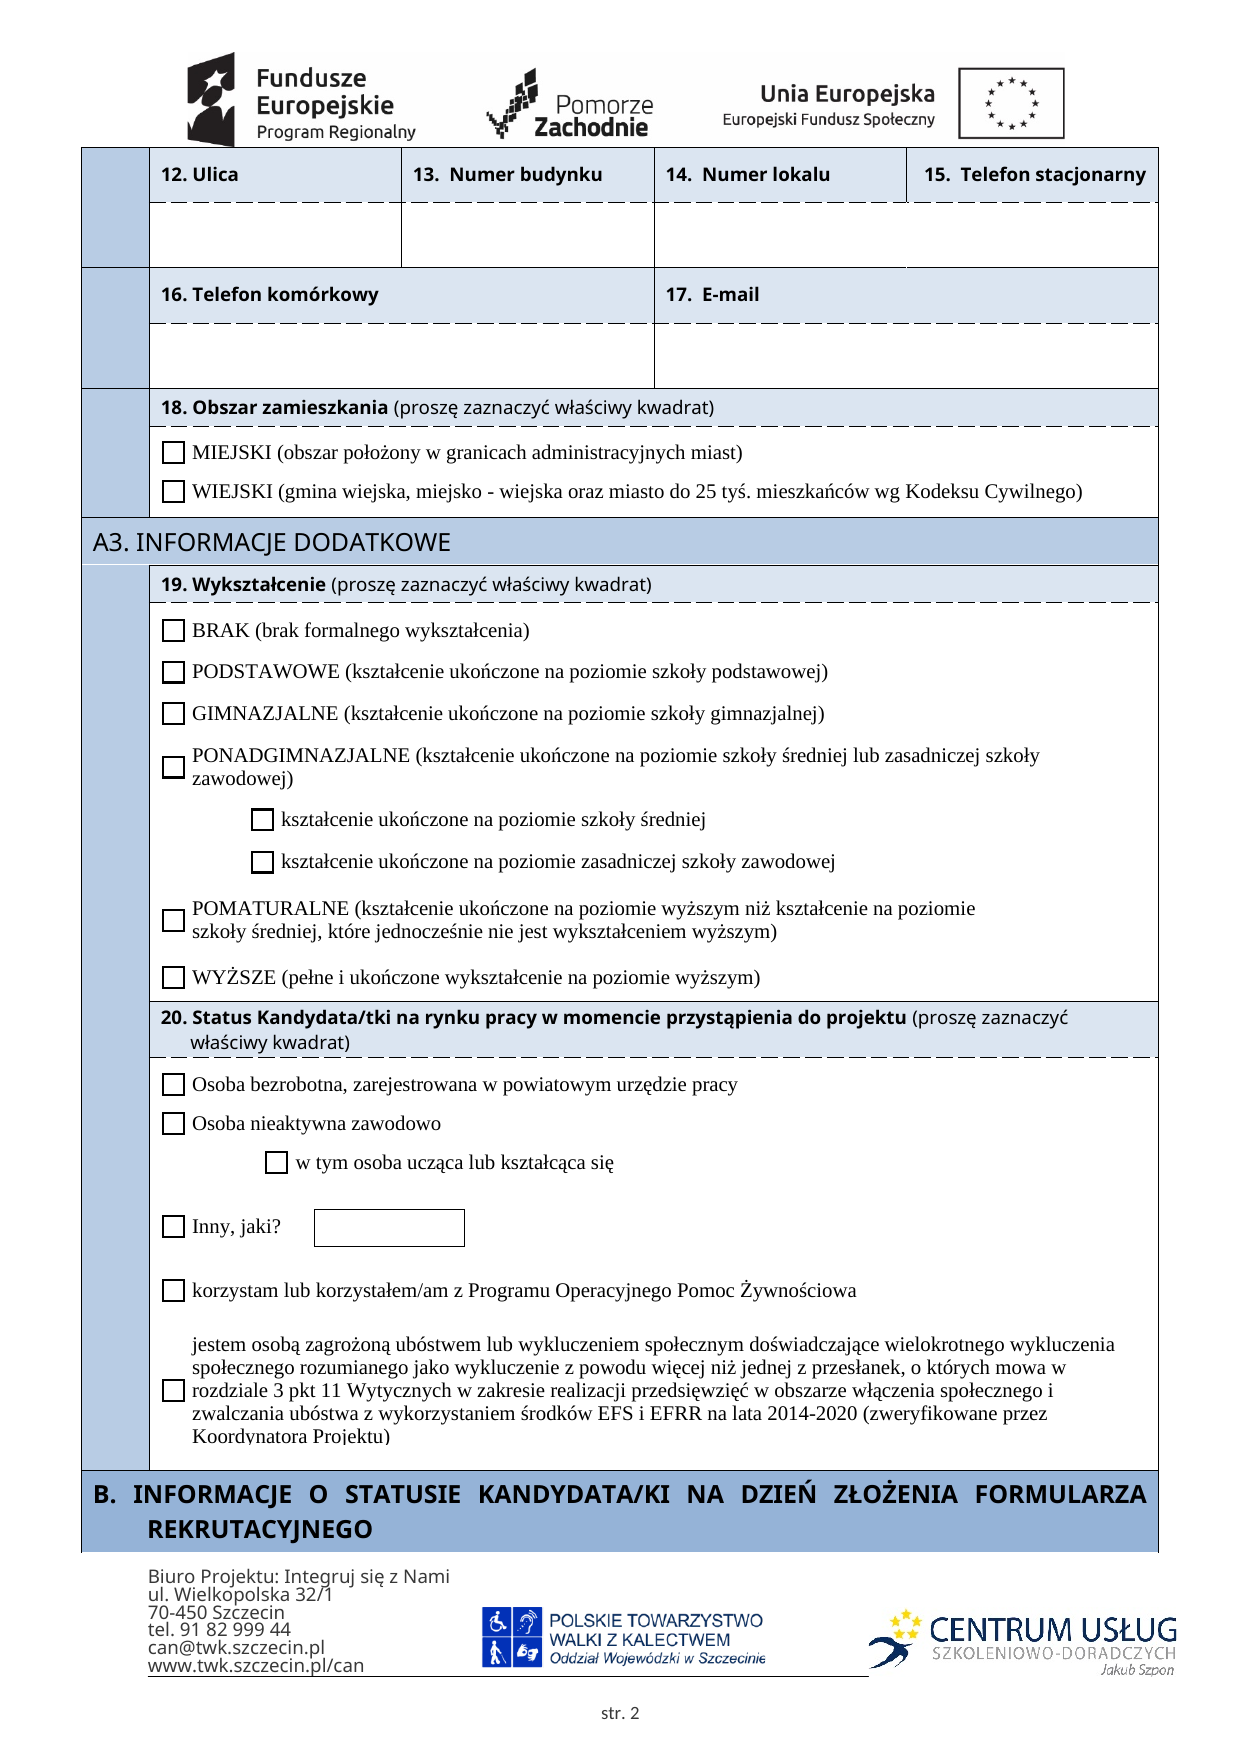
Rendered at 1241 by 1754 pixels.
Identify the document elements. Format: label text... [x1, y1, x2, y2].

table_cell [655, 202, 906, 267]
table_cell [150, 1057, 1158, 1470]
table_cell 14. Numer lokalu [655, 148, 906, 202]
table_cell [907, 202, 1158, 267]
table_cell 12. Ulica [150, 148, 401, 202]
table_cell [655, 323, 1158, 388]
table_cell A3. INFORMACJE DODATKOWE [82, 518, 1158, 564]
table_cell [150, 426, 1158, 517]
table_cell 20. Status Kandydata/tki na rynku pracy w momencie przystąpienia do projektu (proszę zaznaczyć właściwy kwadrat) [150, 1002, 1158, 1057]
table_cell 18. Obszar zamieszkania (proszę zaznaczyć właściwy kwadrat) [150, 389, 1158, 426]
table_cell [150, 323, 654, 388]
table_cell 15. Telefon stacjonarny [907, 148, 1158, 202]
table_cell 17. E-mail [655, 268, 1158, 323]
table_cell [82, 1001, 149, 1470]
table_cell [82, 268, 149, 323]
table_cell [150, 602, 1158, 1001]
table_cell 16. Telefon komórkowy [150, 268, 654, 323]
table_cell [82, 389, 149, 517]
table_cell B. INFORMACJE O STATUSIE KANDYDATA/KI NA DZIEŃ ZŁOŻENIA FORMULARZA REKRUTACYJNEGO [82, 1471, 1158, 1552]
table_cell [402, 202, 654, 267]
picture [481, 1607, 766, 1668]
table_cell [82, 323, 149, 388]
picture [868, 1607, 1177, 1676]
table_cell 13. Numer budynku [402, 148, 654, 202]
picture [187, 52, 1065, 147]
table_cell 19. Wykształcenie (proszę zaznaczyć właściwy kwadrat) [150, 566, 1158, 602]
table_cell [82, 565, 149, 1001]
table_cell [150, 202, 401, 267]
